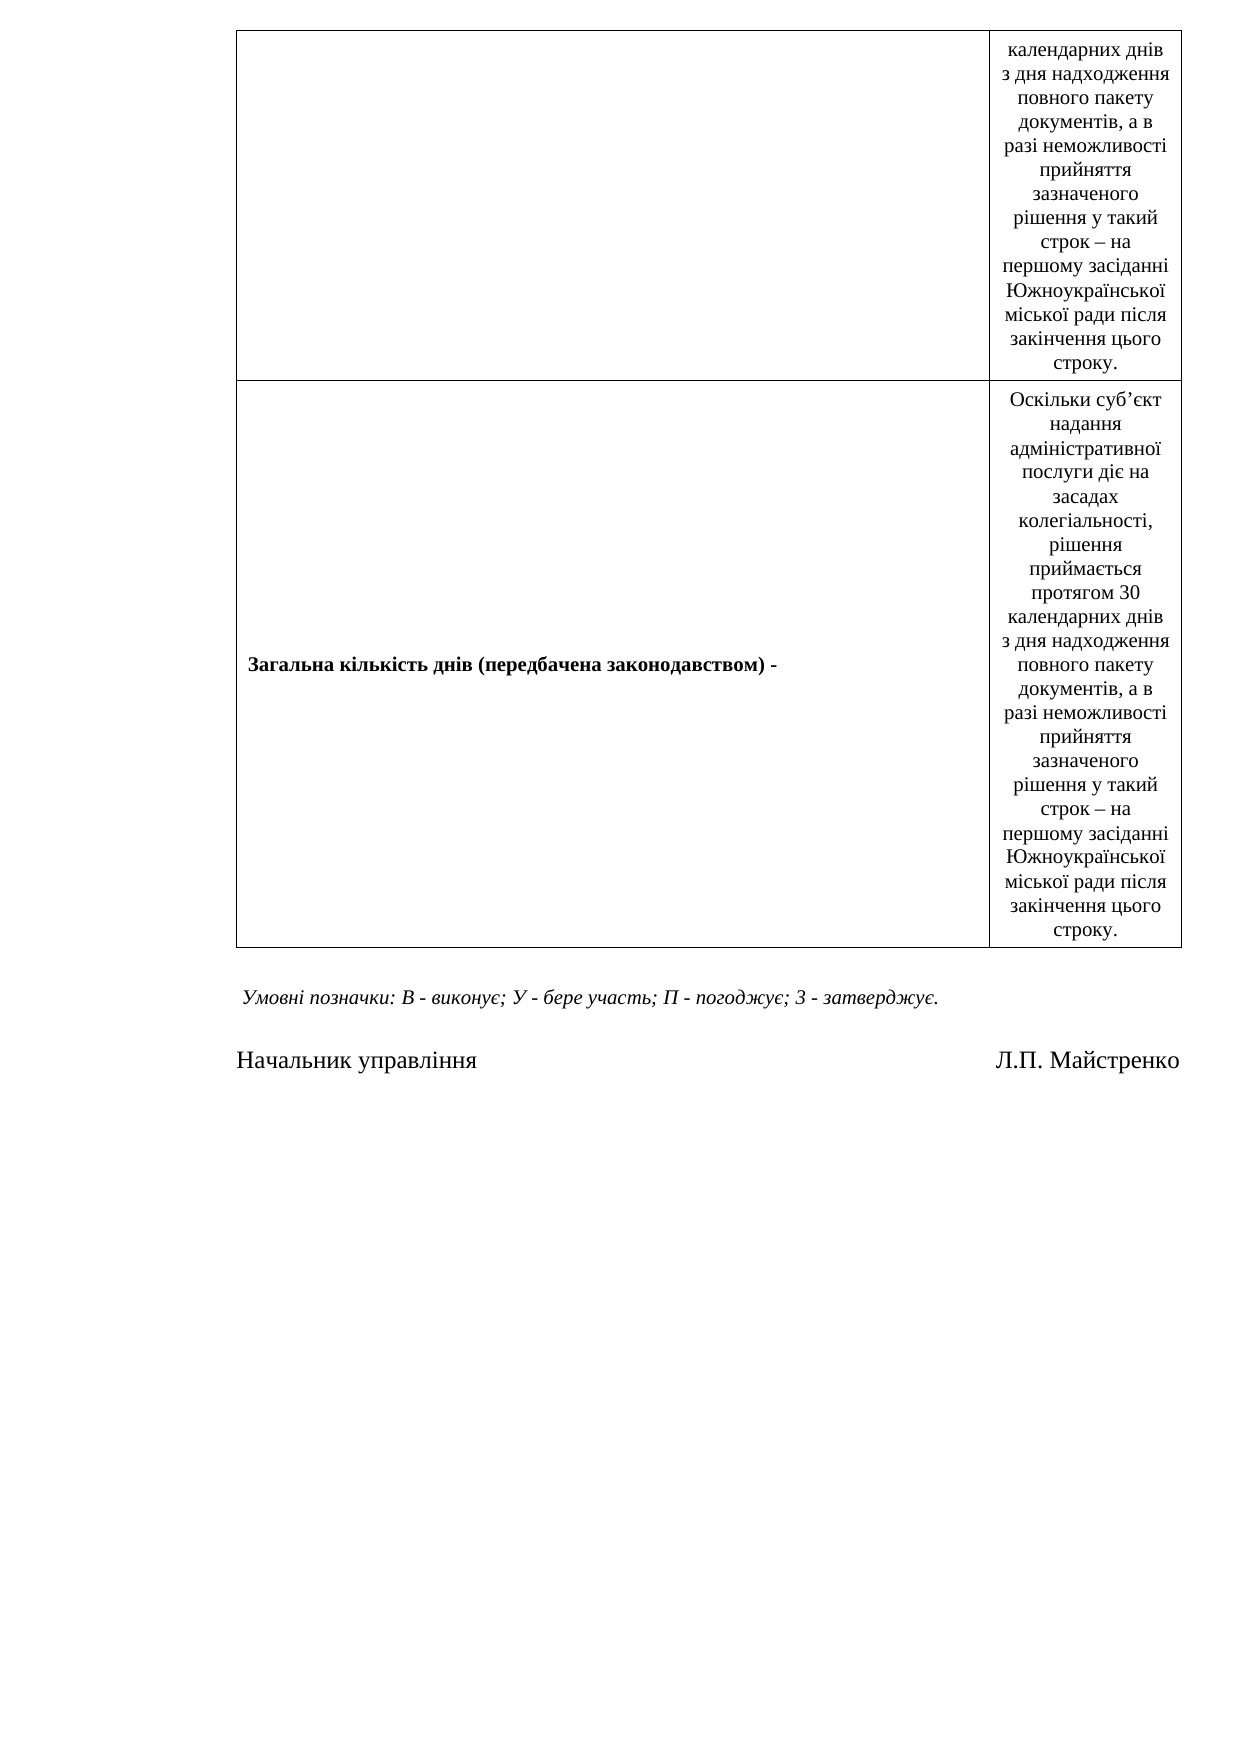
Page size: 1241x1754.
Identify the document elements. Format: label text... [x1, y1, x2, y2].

text Умовні позначки: В - виконує; У - бере участь; П - погоджує; 3 - затверджує. [236, 984, 1181, 1009]
table_cell Загальна кількість днів (передбачена законодавством) - [237, 381, 989, 947]
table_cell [237, 31, 989, 380]
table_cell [990, 31, 1181, 380]
text Начальник управління Л.П. Майстренко [236, 1045, 1225, 1074]
